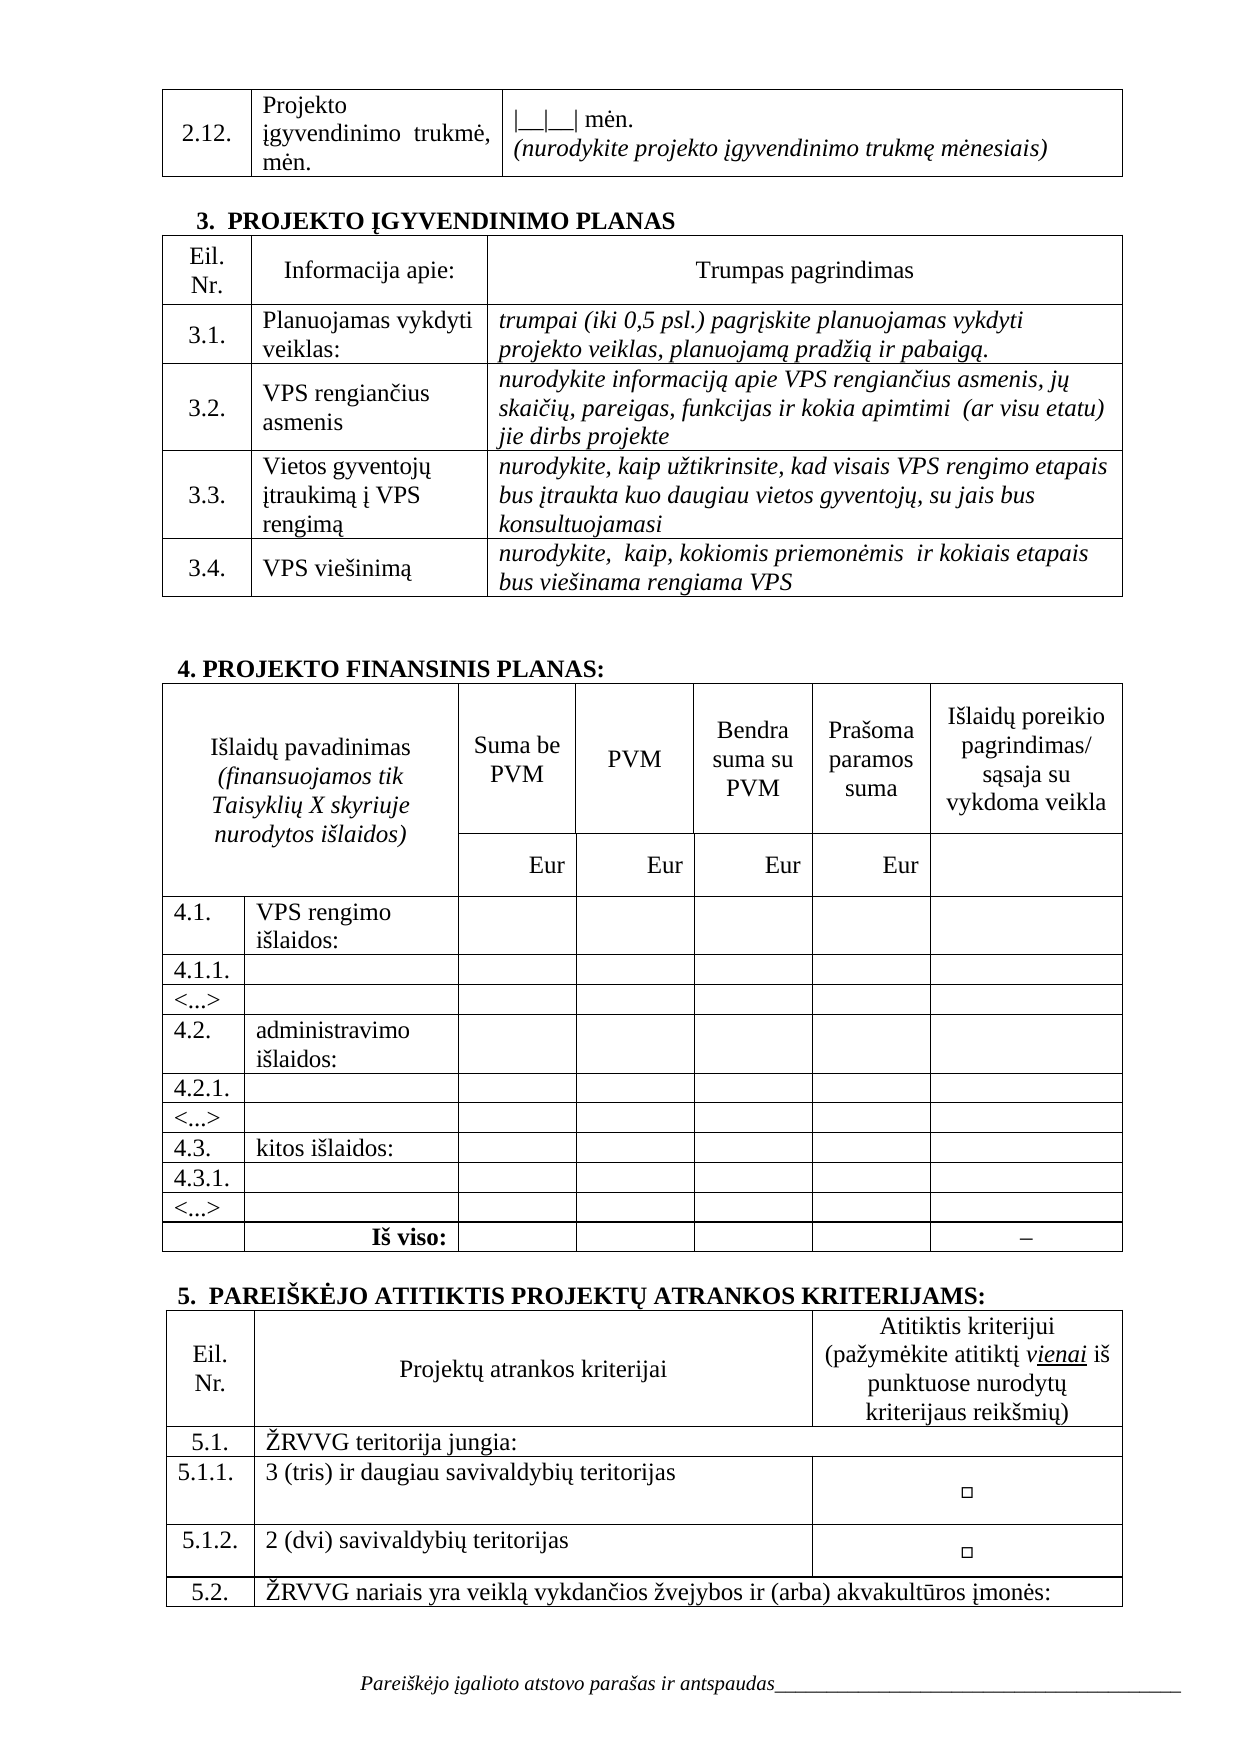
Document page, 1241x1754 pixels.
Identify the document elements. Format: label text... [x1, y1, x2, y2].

table_cell 3.1. [163, 305, 251, 363]
table_cell 4.2. [163, 1015, 244, 1072]
table_cell ŽRVVG nariais yra veiklą vykdančios žvejybos ir (arba) akvakultūros įmonės: [255, 1578, 1122, 1606]
table_cell 5.1.2. [167, 1525, 254, 1576]
table_cell 5.2. [167, 1578, 254, 1606]
table_cell [871, 955, 930, 984]
table_cell VPS viešinimą [252, 539, 487, 596]
table_cell [871, 1223, 930, 1251]
table_cell [695, 1193, 753, 1221]
table_cell Eur [753, 834, 812, 896]
table_cell [518, 1103, 576, 1132]
table_cell [931, 955, 1122, 984]
table_cell [813, 985, 871, 1014]
table_cell [931, 1133, 1122, 1162]
table_cell [931, 834, 1122, 896]
table_cell [753, 985, 812, 1014]
table_cell [871, 1074, 930, 1102]
table_cell [635, 1015, 694, 1072]
table_cell nurodykite, kaip, kokiomis priemonėmis ir kokiais etapais bus viešinama rengiama VPS [488, 539, 1122, 596]
table_cell 3.4. [163, 539, 251, 596]
table_cell [245, 985, 458, 1014]
table_cell [813, 1103, 871, 1132]
table_cell kitos išlaidos: [245, 1133, 458, 1162]
table_cell [518, 1223, 576, 1251]
text 5. PAREIŠKĖJO ATITIKTIS PROJEKTŲ ATRANKOS KRITERIJAMS: [177, 1281, 1181, 1310]
table_cell 4.1. [163, 897, 244, 954]
table_cell 2.12. [163, 90, 251, 176]
table_header Išlaidų pavadinimas (finansuojamos tik Taisyklių X skyriuje nurodytos išlaidos) [163, 684, 458, 896]
table_cell [695, 834, 753, 896]
table_cell [577, 985, 635, 1014]
table_cell [577, 1223, 635, 1251]
table_cell [813, 834, 871, 896]
table_cell administravimo išlaidos: [245, 1015, 458, 1072]
table_cell – [931, 1223, 1122, 1251]
table_cell Iš viso: [245, 1223, 458, 1251]
text 3. PROJEKTO ĮGYVENDINIMO PLANAS [177, 206, 1181, 234]
table_cell [459, 1223, 517, 1251]
table_cell [245, 1074, 458, 1102]
table_cell [459, 1103, 517, 1132]
table_cell Eur [871, 834, 930, 896]
table_cell [518, 1133, 576, 1162]
table_cell [459, 985, 517, 1014]
table_cell Projekto įgyvendinimo trukmė, mėn. [252, 90, 502, 176]
table_header Prašoma paramos suma [813, 684, 930, 833]
table_cell [871, 1015, 930, 1072]
table_cell nurodykite informaciją apie VPS rengiančius asmenis, jų skaičių, pareigas, funkcijas ir kokia apimtimi (ar visu etatu) jie dirbs projekte [488, 364, 1122, 450]
table_cell [931, 1015, 1122, 1072]
table_cell [871, 1133, 930, 1162]
table_cell 4.3.1. [163, 1163, 244, 1192]
table_cell [518, 1163, 576, 1192]
table_cell VPS rengimo išlaidos: [245, 897, 458, 954]
table_cell [931, 1163, 1122, 1192]
table_cell <...> [163, 985, 244, 1014]
table_header Projektų atrankos kriterijai [255, 1311, 812, 1426]
table_cell 3.3. [163, 451, 251, 537]
table_cell [695, 1103, 753, 1132]
table_cell [813, 1163, 871, 1192]
table_cell [577, 955, 635, 984]
table_cell [518, 1193, 576, 1221]
table_cell [753, 1163, 812, 1192]
table_cell 3 (tris) ir daugiau savivaldybių teritorijas [255, 1457, 812, 1524]
table_cell [753, 1193, 812, 1221]
table_cell [695, 985, 753, 1014]
table_cell [813, 897, 871, 954]
table_cell Eur [518, 834, 576, 896]
table_cell [635, 1163, 694, 1192]
table_cell [459, 897, 517, 954]
table_cell 4.1.1. [163, 955, 244, 984]
table_cell [813, 955, 871, 984]
table_header Suma be PVM [459, 684, 575, 833]
table_cell [871, 1163, 930, 1192]
table_header Trumpas pagrindimas [488, 236, 1122, 304]
table_cell [577, 897, 635, 954]
table_cell [518, 897, 576, 954]
table_cell [635, 1193, 694, 1221]
table_cell nurodykite, kaip užtikrinsite, kad visais VPS rengimo etapais bus įtraukta kuo daugiau vietos gyventojų, su jais bus konsultuojamasi [488, 451, 1122, 537]
table_cell [459, 1015, 517, 1072]
table_cell [813, 1223, 871, 1251]
table_cell [695, 1163, 753, 1192]
table_cell □ [813, 1525, 1122, 1576]
table_cell 5.1. [167, 1427, 254, 1456]
table_cell [931, 985, 1122, 1014]
table_cell 3.2. [163, 364, 251, 450]
table_cell [871, 897, 930, 954]
table_cell VPS rengiančius asmenis [252, 364, 487, 450]
table_cell [459, 1133, 517, 1162]
table_cell [931, 1074, 1122, 1102]
table_cell [635, 1103, 694, 1132]
table_cell 4.3. [163, 1133, 244, 1162]
table_cell [695, 1074, 753, 1102]
table_header Eil. Nr. [167, 1311, 254, 1426]
table_cell [459, 955, 517, 984]
table_cell [813, 1015, 871, 1072]
table_cell Planuojamas vykdyti veiklas: [252, 305, 487, 363]
table_header Atitiktis kriterijui (pažymėkite atitiktį vienai iš punktuose nurodytų kriterijaus reikšmių) [813, 1311, 1122, 1426]
table_cell [635, 897, 694, 954]
table_cell Vietos gyventojų įtraukimą į VPS rengimą [252, 451, 487, 537]
table_cell [245, 1103, 458, 1132]
table_cell [459, 834, 517, 896]
table_cell [635, 985, 694, 1014]
table_cell [635, 1223, 694, 1251]
table_cell [245, 955, 458, 984]
table_cell 2 (dvi) savivaldybių teritorijas [255, 1525, 812, 1576]
table_cell <...> [163, 1103, 244, 1132]
table_cell |__|__| mėn. (nurodykite projekto įgyvendinimo trukmę mėnesiais) [503, 90, 1122, 176]
table_cell 5.1.1. [167, 1457, 254, 1524]
table_cell [753, 1223, 812, 1251]
table_cell [813, 1074, 871, 1102]
table_cell [577, 1103, 635, 1132]
table_cell ŽRVVG teritorija jungia: [255, 1427, 1122, 1456]
table_cell [753, 1133, 812, 1162]
table_cell [871, 985, 930, 1014]
table_cell [518, 1015, 576, 1072]
table_cell trumpai (iki 0,5 psl.) pagrįskite planuojamas vykdyti projekto veiklas, planuojamą pradžią ir pabaigą. [488, 305, 1122, 363]
table_cell [695, 955, 753, 984]
table_cell [577, 1163, 635, 1192]
table_cell [518, 985, 576, 1014]
table_cell [871, 1193, 930, 1221]
table_cell [813, 1193, 871, 1221]
table_cell [871, 1103, 930, 1132]
table_cell [635, 1133, 694, 1162]
table_cell [459, 1074, 517, 1102]
table_cell [753, 1015, 812, 1072]
table_cell [753, 1103, 812, 1132]
table_header Bendra suma su PVM [694, 684, 812, 833]
table_header PVM [576, 684, 693, 833]
table_cell [753, 955, 812, 984]
table_cell [635, 1074, 694, 1102]
table_cell [459, 1163, 517, 1192]
table_cell [931, 1103, 1122, 1132]
table_cell [577, 1015, 635, 1072]
table_cell [577, 834, 635, 896]
table_cell [635, 955, 694, 984]
table_cell [695, 1015, 753, 1072]
table_cell [695, 897, 753, 954]
table_cell [163, 1223, 244, 1251]
table_cell [459, 1193, 517, 1221]
table_cell [245, 1193, 458, 1221]
table_cell [695, 1133, 753, 1162]
table_header Eil. Nr. [163, 236, 251, 304]
table_cell 4.2.1. [163, 1074, 244, 1102]
text 4. PROJEKTO FINANSINIS PLANAS: [177, 654, 1181, 683]
table_header Informacija apie: [252, 236, 487, 304]
table_cell [245, 1163, 458, 1192]
table_cell [753, 897, 812, 954]
table_header Išlaidų poreikio pagrindimas/ sąsaja su vykdoma veikla [931, 684, 1122, 833]
table_cell [931, 1193, 1122, 1221]
table_cell □ [813, 1457, 1122, 1524]
table_cell [518, 1074, 576, 1102]
table_cell Eur [635, 834, 694, 896]
table_cell [753, 1074, 812, 1102]
table_cell [518, 955, 576, 984]
table_cell [577, 1133, 635, 1162]
table_cell [695, 1223, 753, 1251]
table_cell [577, 1193, 635, 1221]
table_cell [577, 1074, 635, 1102]
table_cell <...> [163, 1193, 244, 1221]
table_cell [813, 1133, 871, 1162]
table_cell [931, 897, 1122, 954]
